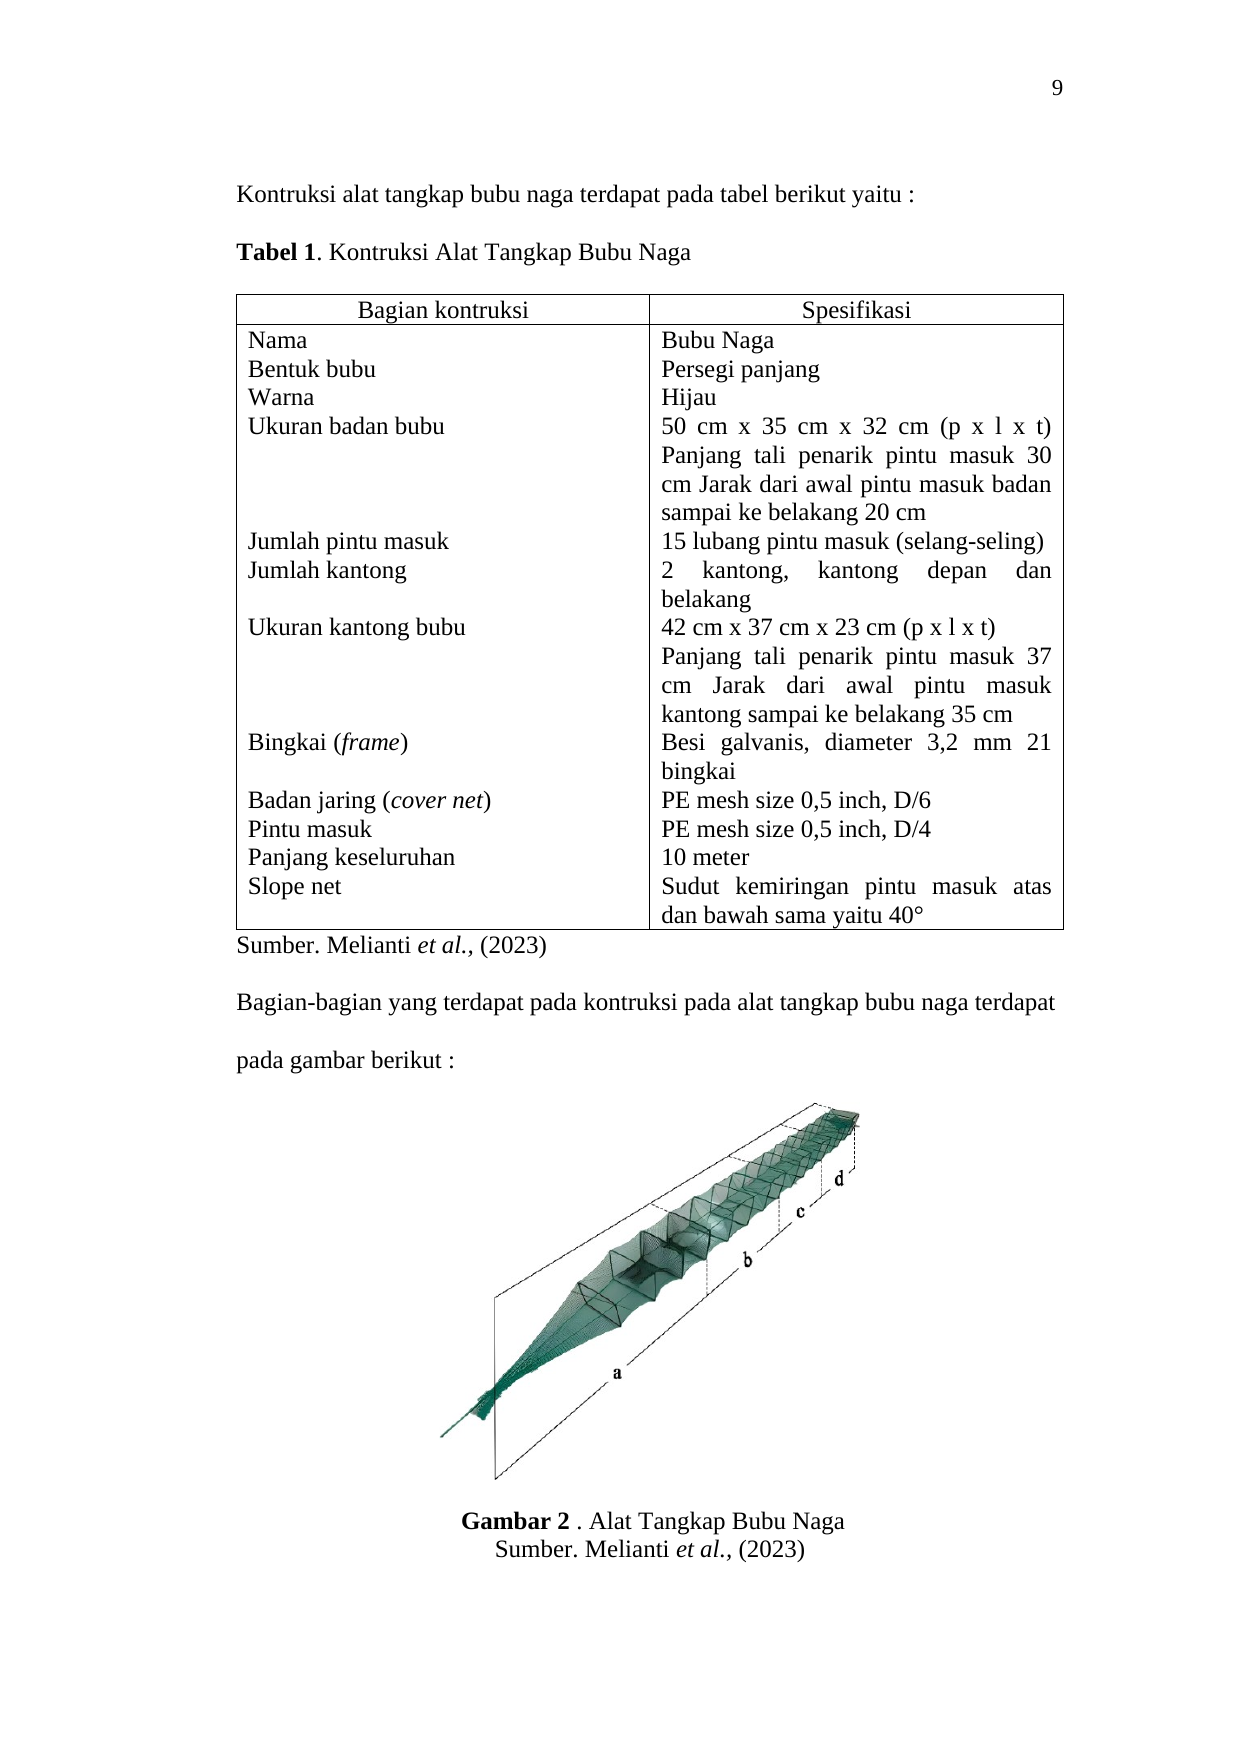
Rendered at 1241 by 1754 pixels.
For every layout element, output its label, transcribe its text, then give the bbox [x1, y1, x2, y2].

table_cell Nama Bentuk bubu Warna Ukuran badan bubu Jumlah pintu masuk Jumlah kantong Ukuran kantong bubu Bingkai (frame) Badan jaring (cover net) Pintu masuk Panjang keseluruhan Slope net [237, 325, 649, 929]
text Gambar 2 . Alat Tangkap Bubu Naga [236, 1506, 1063, 1534]
table_header Spesifikasi [650, 295, 1063, 324]
picture [439, 1102, 860, 1480]
text Sumber. Melianti et al., (2023) [236, 930, 1063, 958]
table_header Bagian kontruksi [237, 295, 649, 324]
text Tabel 1. Kontruksi Alat Tangkap Bubu Naga [236, 237, 1063, 265]
text Sumber. Melianti et al., (2023) [236, 1534, 1063, 1563]
text Bagian-bagian yang terdapat pada kontruksi pada alat tangkap bubu naga terdapat pada gambar berikut : [236, 987, 1063, 1073]
table_cell Bubu Naga Persegi panjang Hijau 50 cm x 35 cm x 32 cm (p x l x t) Panjang tali penarik pintu masuk 30 cm Jarak dari awal pintu masuk badan sampai ke belakang 20 cm 15 lubang pintu masuk (selang-seling) 2 kantong, kantong depan dan belakang 42 cm x 37 cm x 23 cm (p x l x t) Panjang tali penarik pintu masuk 37 cm Jarak dari awal pintu masuk kantong sampai ke belakang 35 cm Besi galvanis, diameter 3,2 mm 21 bingkai PE mesh size 0,5 inch, D/6 PE mesh size 0,5 inch, D/4 10 meter Sudut kemiringan pintu masuk atas dan bawah sama yaitu 40° [650, 325, 1063, 929]
text Kontruksi alat tangkap bubu naga terdapat pada tabel berikut yaitu : [236, 179, 1063, 208]
